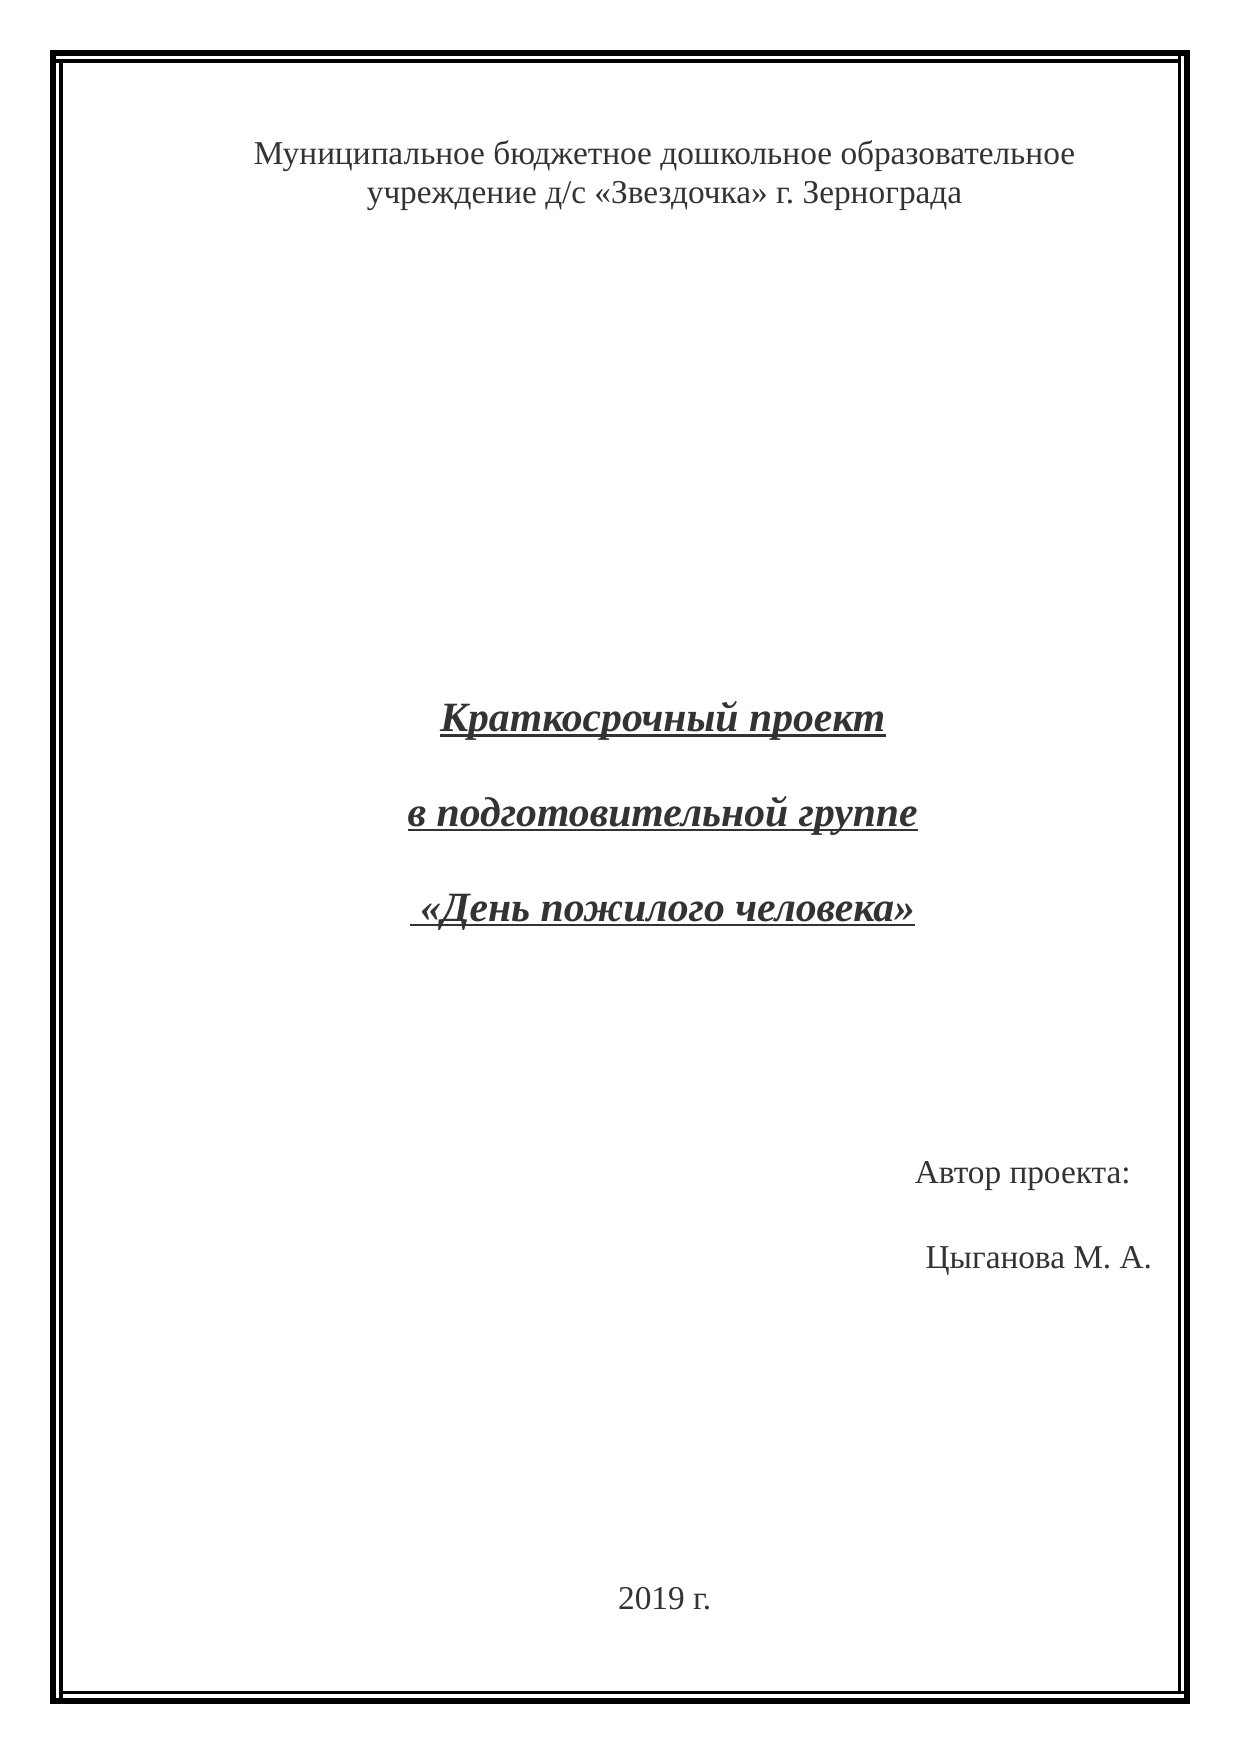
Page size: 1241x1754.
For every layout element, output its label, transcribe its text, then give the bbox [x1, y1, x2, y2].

text Краткосрочный проект [177, 693, 1152, 741]
text 2019 г. [177, 1578, 1152, 1617]
text «День пожилого человека» [177, 882, 1152, 930]
text Автор проекта: [177, 1152, 1152, 1191]
text Муниципальное бюджетное дошкольное образовательное учреждение д/с «Звездочка» г. Зернограда [177, 134, 1152, 210]
text Цыганова М. А. [177, 1238, 1152, 1276]
text в подготовительной группе [177, 788, 1152, 836]
